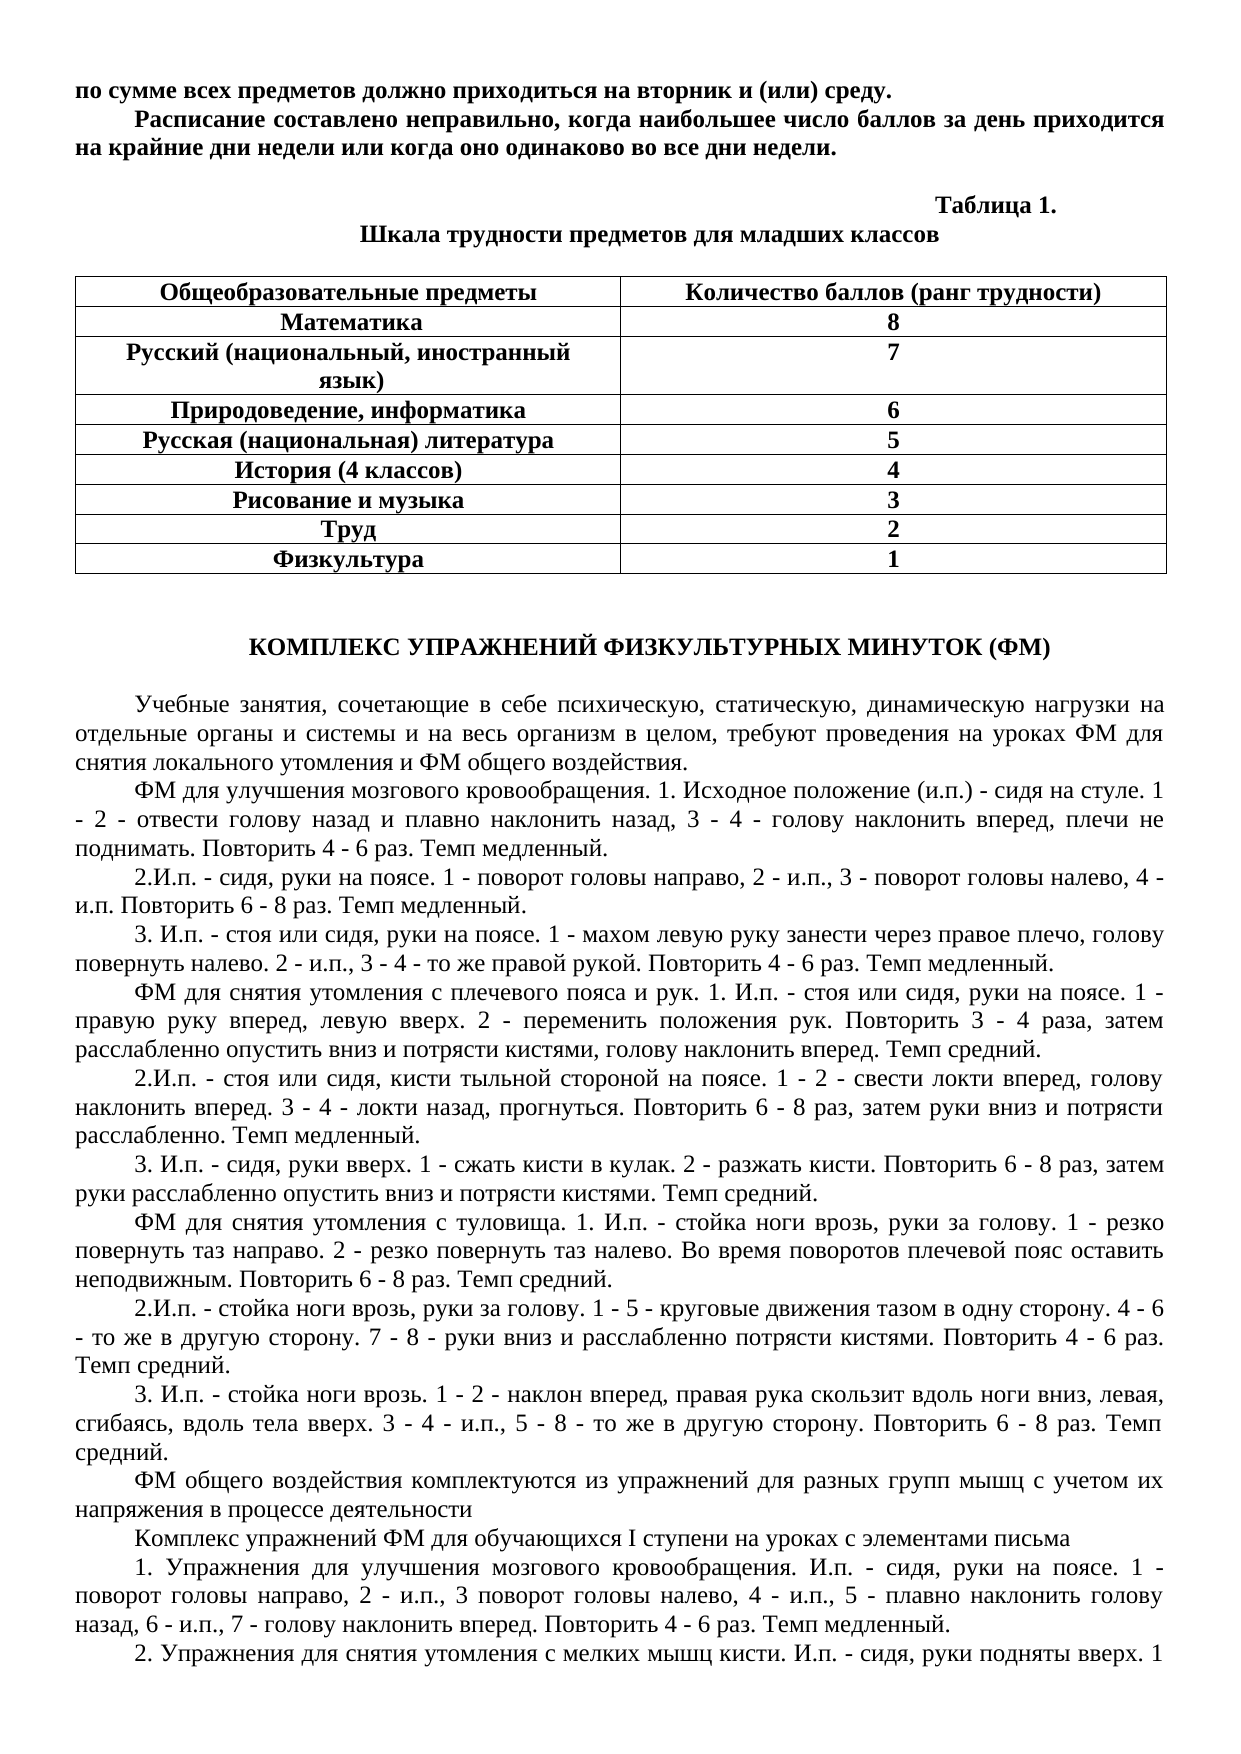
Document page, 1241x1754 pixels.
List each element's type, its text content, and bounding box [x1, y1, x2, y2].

text 2.И.п. - стойка ноги врозь, руки за голову. 1 - 5 - круговые движения тазом в одну сторону. 4 - 6 - то же в другую сторону. 7 - 8 - руки вниз и расслабленно потрясти кистями. Повторить 4 - 6 раз. Темп средний. [75, 1293, 1165, 1379]
text Таблица 1. [75, 190, 1165, 219]
text ФМ общего воздействия комплектуются из упражнений для разных групп мышц с учетом их напряжения в процессе деятельности [75, 1465, 1165, 1523]
text Учебные занятия, сочетающие в себе психическую, статическую, динамическую нагрузки на отдельные органы и системы и на весь организм в целом, требуют проведения на уроках ФМ для снятия локального утомления и ФМ общего воздействия. [75, 689, 1165, 775]
table_header Количество баллов (ранг трудности) [621, 277, 1166, 306]
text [75, 1638, 1165, 1667]
table_cell Рисование и музыка [76, 485, 620, 513]
text Комплекс упражнений ФМ для обучающихся I ступени на уроках с элементами письма [75, 1523, 1165, 1552]
text Шкала трудности предметов для младших классов [75, 219, 1165, 247]
text ФМ для улучшения мозгового кровообращения. 1. Исходное положение (и.п.) - сидя на стуле. 1 - 2 - отвести голову назад и плавно наклонить назад, 3 - 4 - голову наклонить вперед, плечи не поднимать. Повторить 4 - 6 раз. Темп медленный. [75, 775, 1165, 862]
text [75, 75, 1165, 104]
text 3. И.п. - сидя, руки вверх. 1 - сжать кисти в кулак. 2 - разжать кисти. Повторить 6 - 8 раз, затем руки расслабленно опустить вниз и потрясти кистями. Темп средний. [75, 1149, 1165, 1207]
table_header Общеобразовательные предметы [76, 277, 620, 306]
table_cell 6 [621, 395, 1166, 424]
text ФМ для снятия утомления с туловища. 1. И.п. - стойка ноги врозь, руки за голову. 1 - резко повернуть таз направо. 2 - резко повернуть таз налево. Во время поворотов плечевой пояс оставить неподвижным. Повторить 6 - 8 раз. Темп средний. [75, 1207, 1165, 1293]
text ФМ для снятия утомления с плечевого пояса и рук. 1. И.п. - стоя или сидя, руки на поясе. 1 - правую руку вперед, левую вверх. 2 - переменить положения рук. Повторить 3 - 4 раза, затем расслабленно опустить вниз и потрясти кистями, голову наклонить вперед. Темп средний. [75, 977, 1165, 1063]
table_cell 5 [621, 425, 1166, 454]
table_cell Математика [76, 307, 620, 336]
text 2.И.п. - стоя или сидя, кисти тыльной стороной на поясе. 1 - 2 - свести локти вперед, голову наклонить вперед. 3 - 4 - локти назад, прогнуться. Повторить 6 - 8 раз, затем руки вниз и потрясти расслабленно. Темп медленный. [75, 1063, 1165, 1149]
table_cell История (4 классов) [76, 455, 620, 484]
table_cell 3 [621, 485, 1166, 513]
text 2.И.п. - сидя, руки на поясе. 1 - поворот головы направо, 2 - и.п., 3 - поворот головы налево, 4 - и.п. Повторить 6 - 8 раз. Темп медленный. [75, 862, 1165, 919]
table_cell 7 [621, 337, 1166, 394]
table_cell 4 [621, 455, 1166, 484]
table_cell Физкультура [76, 544, 620, 573]
table_cell 8 [621, 307, 1166, 336]
table_cell Русская (национальная) литература [76, 425, 620, 454]
table_cell 1 [621, 544, 1166, 573]
text 1. Упражнения для улучшения мозгового кровообращения. И.п. - сидя, руки на поясе. 1 - поворот головы направо, 2 - и.п., 3 поворот головы налево, 4 - и.п., 5 - плавно наклонить голову назад, 6 - и.п., 7 - голову наклонить вперед. Повторить 4 - 6 раз. Темп медленный. [75, 1552, 1165, 1638]
text Расписание составлено неправильно, когда наибольшее число баллов за день приходится на крайние дни недели или когда оно одинаково во все дни недели. [75, 104, 1165, 161]
table_cell Природоведение, информатика [76, 395, 620, 424]
table_cell 2 [621, 515, 1166, 543]
text 3. И.п. - стоя или сидя, руки на поясе. 1 - махом левую руку занести через правое плечо, голову повернуть налево. 2 - и.п., 3 - 4 - то же правой рукой. Повторить 4 - 6 раз. Темп медленный. [75, 919, 1165, 977]
text 3. И.п. - стойка ноги врозь. 1 - 2 - наклон вперед, правая рука скользит вдоль ноги вниз, левая, сгибаясь, вдоль тела вверх. 3 - 4 - и.п., 5 - 8 - то же в другую сторону. Повторить 6 - 8 раз. Темп средний. [75, 1379, 1165, 1465]
text КОМПЛЕКС УПРАЖНЕНИЙ ФИЗКУЛЬТУРНЫХ МИНУТОК (ФМ) [75, 632, 1165, 660]
table_cell Русский (национальный, иностранный язык) [76, 337, 620, 394]
table_cell Труд [76, 515, 620, 543]
